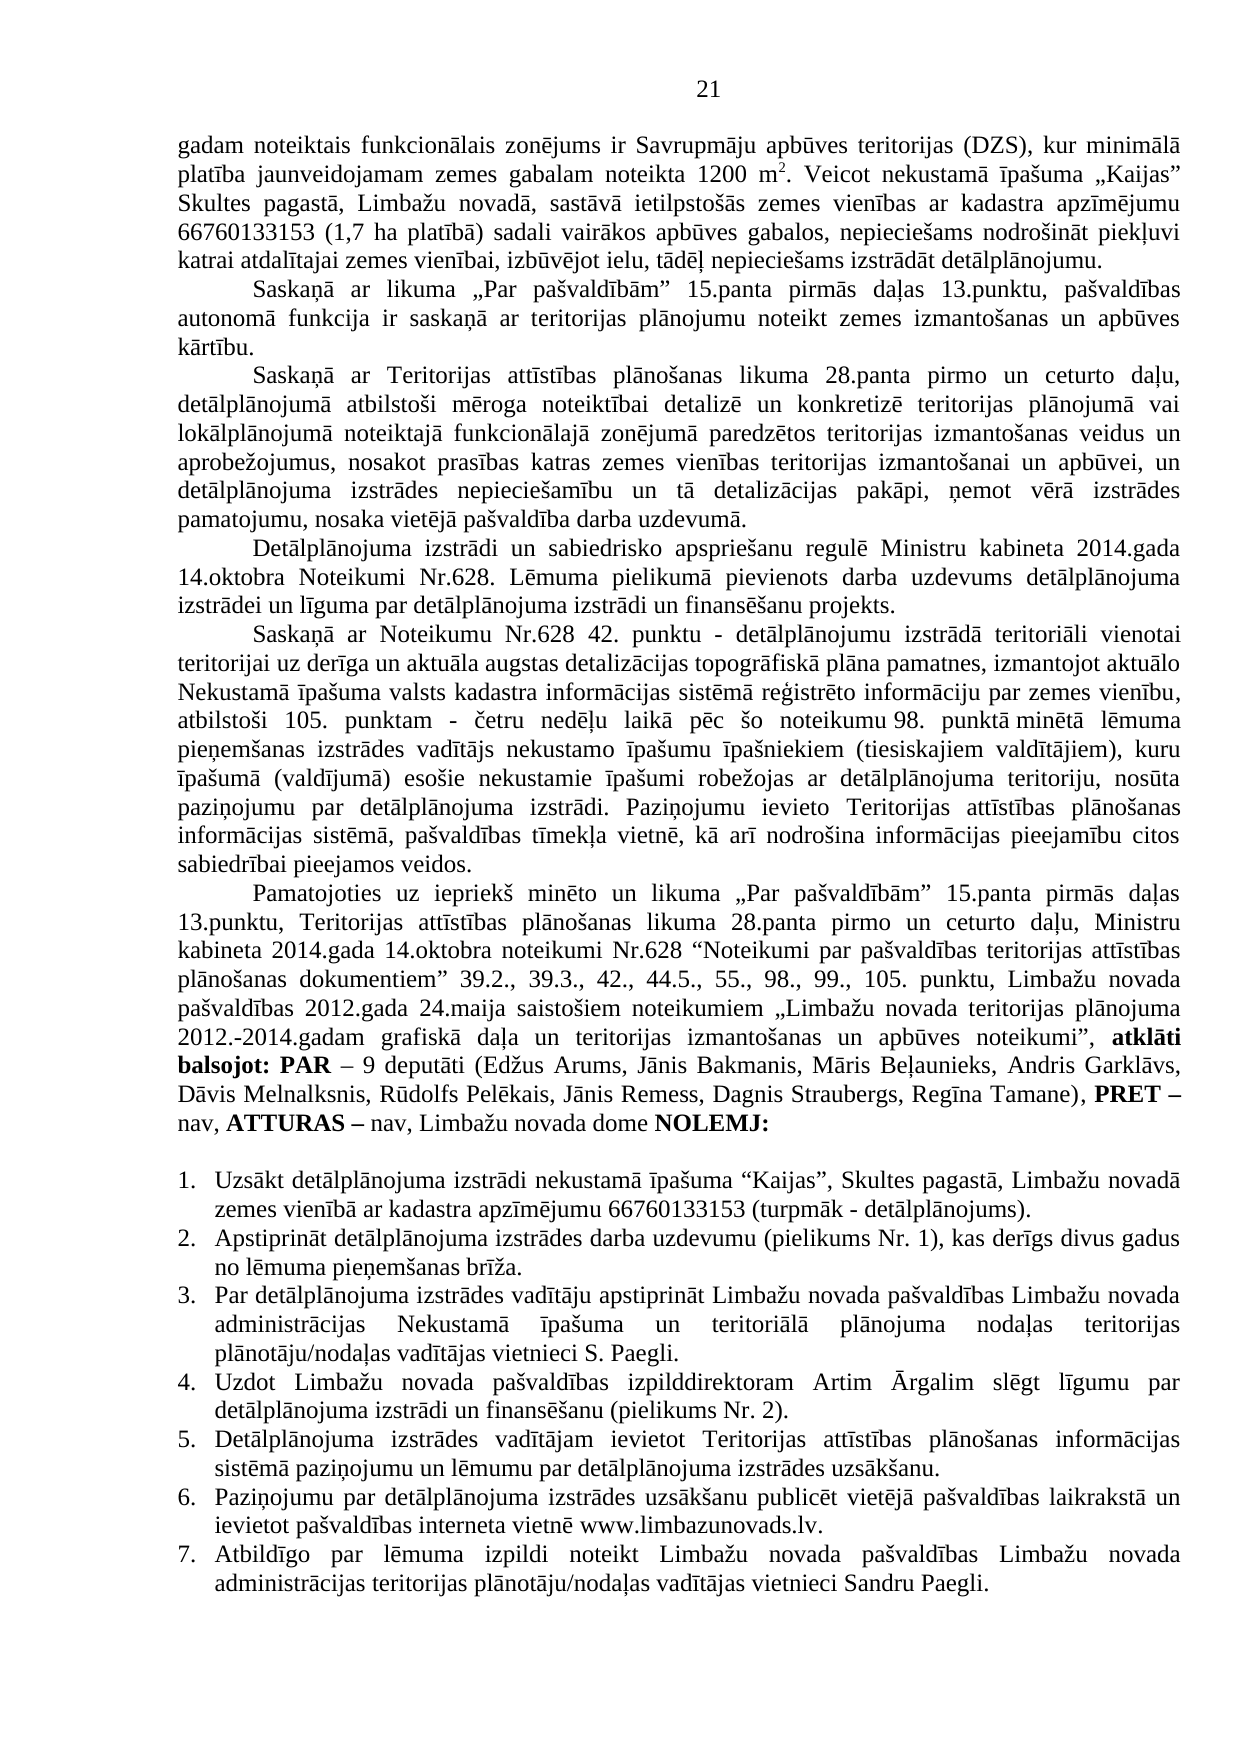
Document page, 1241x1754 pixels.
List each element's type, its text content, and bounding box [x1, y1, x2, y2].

text Saskaņā ar Teritorijas attīstības plānošanas likuma 28.panta pirmo un ceturto daļu, detālplānojumā atbilstoši mēroga noteiktībai detalizē un konkretizē teritorijas plānojumā vai lokālplānojumā noteiktajā funkcionālajā zonējumā paredzētos teritorijas izmantošanas veidus un aprobežojumus, nosakot prasības katras zemes vienības teritorijas izmantošanai un apbūvei, un detālplānojuma izstrādes nepieciešamību un tā detalizācijas pakāpi, ņemot vērā izstrādes pamatojumu, nosaka vietējā pašvaldība darba uzdevumā. [177, 361, 1181, 533]
list Paziņojumu par detālplānojuma izstrādes uzsākšanu publicēt vietējā pašvaldības laikrakstā un ievietot pašvaldības interneta vietnē www.limbazunovads.lv. [177, 1482, 1181, 1539]
list Par detālplānojuma izstrādes vadītāju apstiprināt Limbažu novada pašvaldības Limbažu novada administrācijas Nekustamā īpašuma un teritoriālā plānojuma nodaļas teritorijas plānotāju/nodaļas vadītājas vietnieci S. Paegli. [177, 1281, 1181, 1367]
text Pamatojoties uz iepriekš minēto un likuma „Par pašvaldībām” 15.panta pirmās daļas 13.punktu, Teritorijas attīstības plānošanas likuma 28.panta pirmo un ceturto daļu, Ministru kabineta 2014.gada 14.oktobra noteikumi Nr.628 “Noteikumi par pašvaldības teritorijas attīstības plānošanas dokumentiem” 39.2., 39.3., 42., 44.5., 55., 98., 99., 105. punktu, Limbažu novada pašvaldības 2012.gada 24.maija saistošiem noteikumiem „Limbažu novada teritorijas plānojuma 2012.-2014.gadam grafiskā daļa un teritorijas izmantošanas un apbūves noteikumi”, atklāti balsojot: PAR – 9 deputāti (Edžus Arums, Jānis Bakmanis, Māris Beļaunieks, Andris Garklāvs, Dāvis Melnalksnis, Rūdolfs Pelēkais, Jānis Remess, Dagnis Straubergs, Regīna Tamane), PRET – nav, ATTURAS – nav, Limbažu novada dome NOLEMJ: [177, 878, 1181, 1137]
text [177, 131, 1181, 274]
list Atbildīgo par lēmuma izpildi noteikt Limbažu novada pašvaldības Limbažu novada administrācijas teritorijas plānotāju/nodaļas vadītājas vietnieci Sandru Paegli. [177, 1539, 1181, 1597]
text Saskaņā ar likuma „Par pašvaldībām” 15.panta pirmās daļas 13.punktu, pašvaldības autonomā funkcija ir saskaņā ar teritorijas plānojumu noteikt zemes izmantošanas un apbūves kārtību. [177, 274, 1181, 361]
list Apstiprināt detālplānojuma izstrādes darba uzdevumu (pielikums Nr. 1), kas derīgs divus gadus no lēmuma pieņemšanas brīža. [177, 1223, 1181, 1281]
list Uzdot Limbažu novada pašvaldības izpilddirektoram Artim Ārgalim slēgt līgumu par detālplānojuma izstrādi un finansēšanu (pielikums Nr. 2). [177, 1367, 1181, 1424]
list Uzsākt detālplānojuma izstrādi nekustamā īpašuma “Kaijas”, Skultes pagastā, Limbažu novadā zemes vienībā ar kadastra apzīmējumu 66760133153 (turpmāk - detālplānojums). [177, 1166, 1181, 1223]
list Detālplānojuma izstrādes vadītājam ievietot Teritorijas attīstības plānošanas informācijas sistēmā paziņojumu un lēmumu par detālplānojuma izstrādes uzsākšanu. [177, 1424, 1181, 1482]
text Saskaņā ar Noteikumu Nr.628 42. punktu - detālplānojumu izstrādā teritoriāli vienotai teritorijai uz derīga un aktuāla augstas detalizācijas topogrāfiskā plāna pamatnes, izmantojot aktuālo Nekustamā īpašuma valsts kadastra informācijas sistēmā reģistrēto informāciju par zemes vienību, atbilstoši 105. punktam - četru nedēļu laikā pēc šo noteikumu 98. punktā minētā lēmuma pieņemšanas izstrādes vadītājs nekustamo īpašumu īpašniekiem (tiesiskajiem valdītājiem), kuru īpašumā (valdījumā) esošie nekustamie īpašumi robežojas ar detālplānojuma teritoriju, nosūta paziņojumu par detālplānojuma izstrādi. Paziņojumu ievieto Teritorijas attīstības plānošanas informācijas sistēmā, pašvaldības tīmekļa vietnē, kā arī nodrošina informācijas pieejamību citos sabiedrībai pieejamos veidos. [177, 619, 1181, 878]
text Detālplānojuma izstrādi un sabiedrisko apspriešanu regulē Ministru kabineta 2014.gada 14.oktobra Noteikumi Nr.628. Lēmuma pielikumā pievienots darba uzdevums detālplānojuma izstrādei un līguma par detālplānojuma izstrādi un finansēšanu projekts. [177, 533, 1181, 619]
